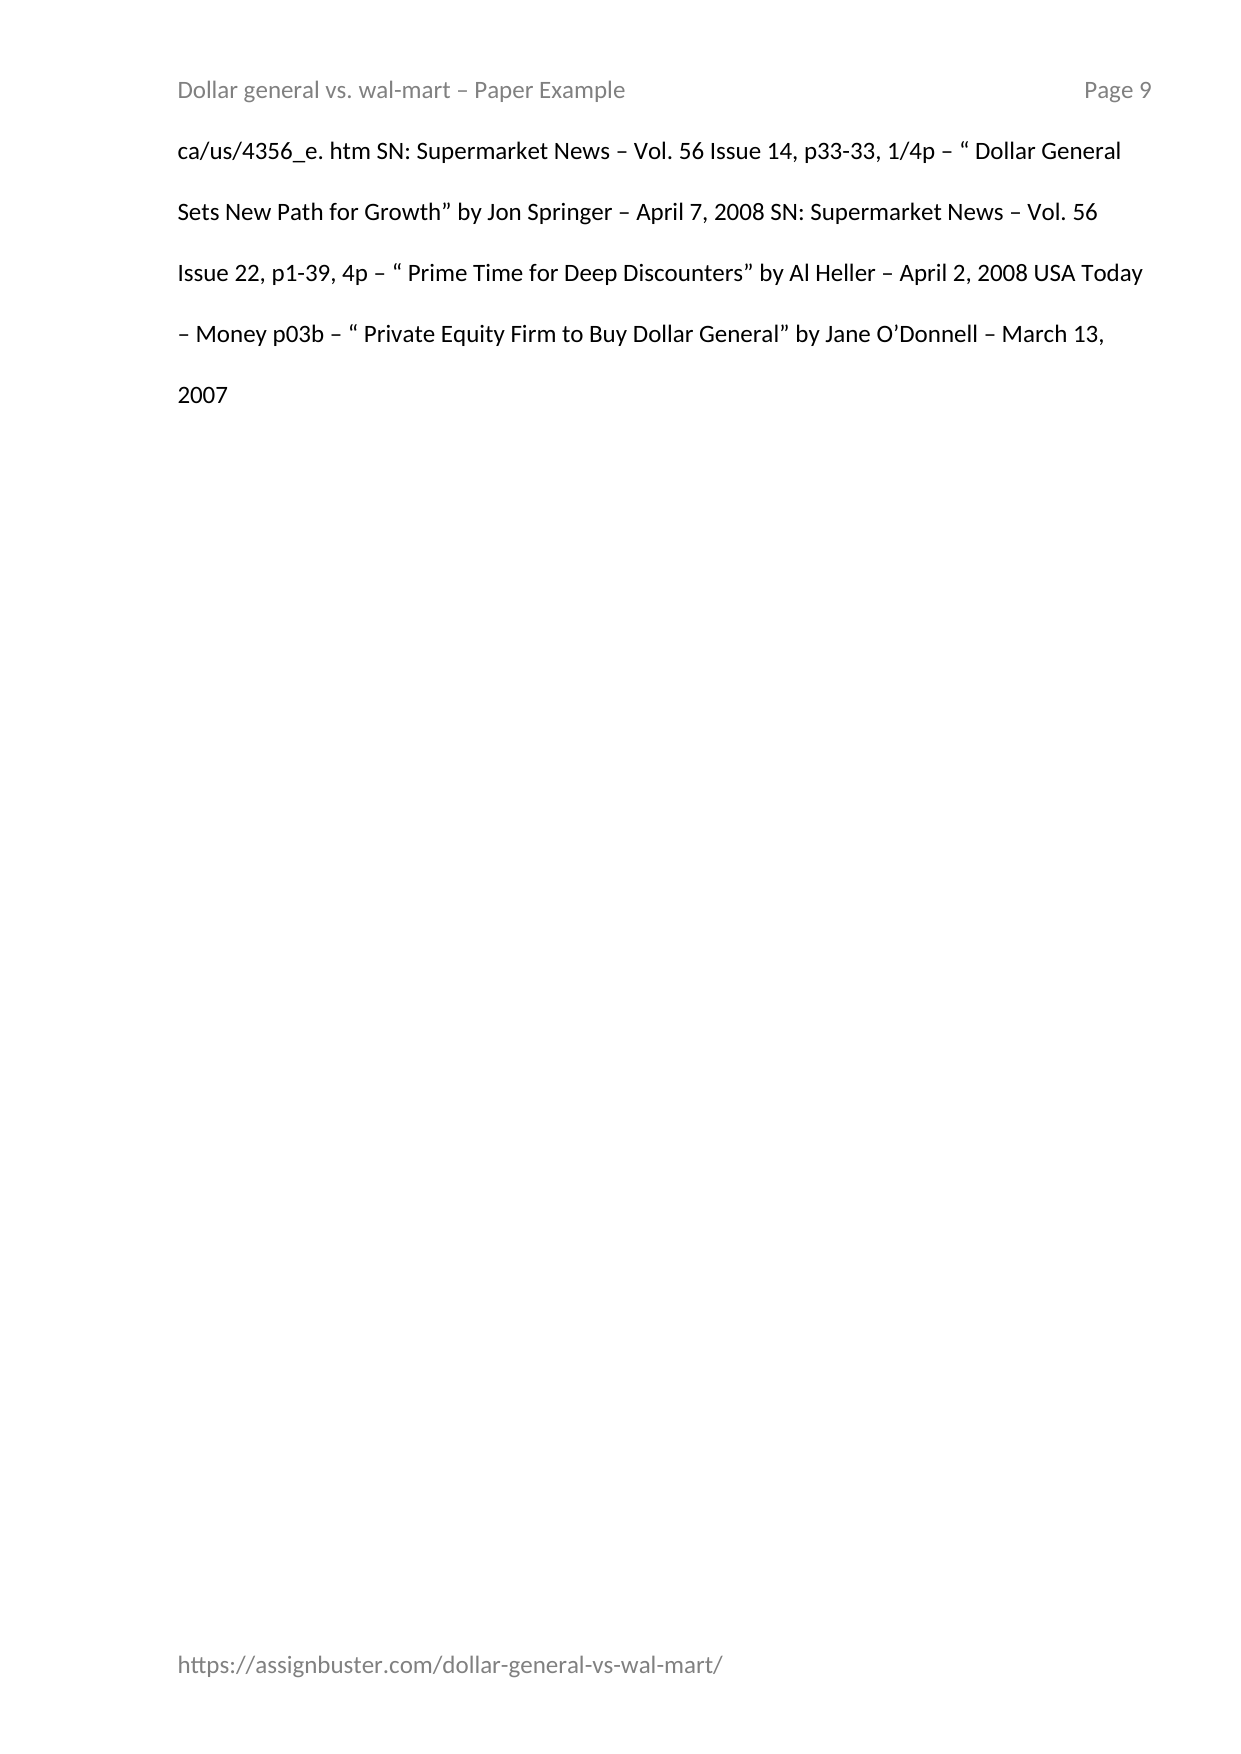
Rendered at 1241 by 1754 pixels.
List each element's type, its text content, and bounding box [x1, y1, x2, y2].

text ca/us/4356_e. htm SN: Supermarket News – Vol. 56 Issue 14, p33-33, 1/4p – “ Dollar General Sets New Path for Growth” by Jon Springer – April 7, 2008 SN: Supermarket News – Vol. 56 Issue 22, p1-39, 4p – “ Prime Time for Deep Discounters” by Al Heller – April 2, 2008 USA Today – Money p03b – “ Private Equity Firm to Buy Dollar General” by Jane O’Donnell – March 13, 2007 [177, 135, 1152, 409]
